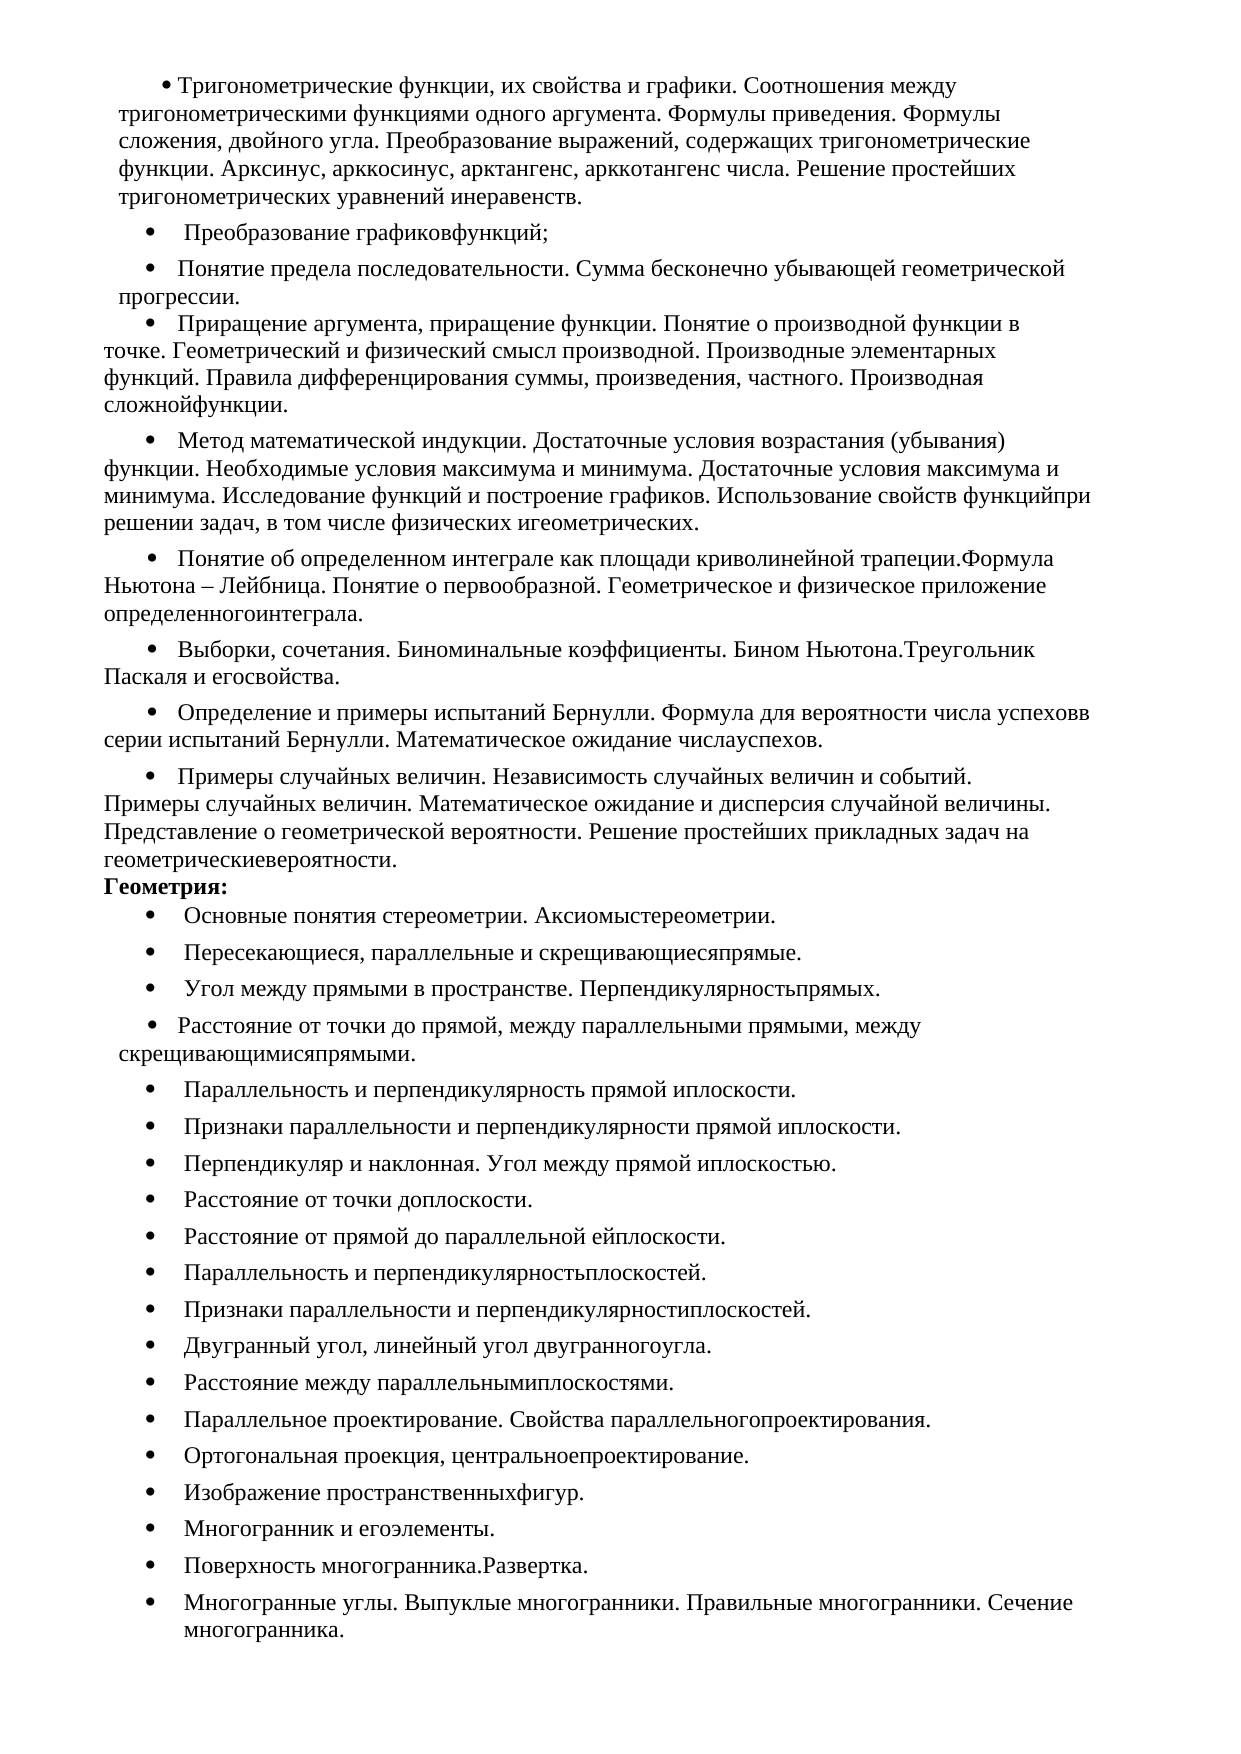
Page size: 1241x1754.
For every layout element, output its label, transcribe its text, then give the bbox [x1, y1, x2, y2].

list Пересекающиеся, параллельные и скрещивающиесяпрямые. [146, 938, 1196, 966]
list Понятие об определенном интеграле как площади криволинейной трапеции.Формула Ньютона – Лейбница. Понятие о первообразной. Геометрическое и физическое приложение определенногоинтеграла. [103, 545, 1060, 626]
list Расстояние между параллельнымиплоскостями. [146, 1368, 1196, 1396]
text Геометрия: [103, 873, 1196, 900]
list Перпендикуляр и наклонная. Угол между прямой иплоскостью. [146, 1148, 1196, 1176]
list Изображение пространственныхфигур. [146, 1478, 1196, 1506]
list Поверхность многогранника.Развертка. [146, 1551, 1196, 1579]
list Основные понятия стереометрии. Аксиомыстереометрии. [146, 900, 1196, 929]
list Параллельность и перпендикулярностьплоскостей. [146, 1258, 1196, 1286]
list Преобразование графиковфункций; [146, 218, 1196, 245]
list Параллельное проектирование. Свойства параллельногопроектирования. [146, 1405, 1196, 1432]
list Многогранник и егоэлементы. [146, 1514, 1196, 1542]
list Примеры случайных величин. Независимость случайных величин и событий. Примеры случайных величин. Математическое ожидание и дисперсия случайной величины. Представление о геометрической вероятности. Решение простейших прикладных задач на геометрическиевероятности. [103, 762, 1075, 872]
list Расстояние от точки до прямой, между параллельными прямыми, между скрещивающимисяпрямыми. [118, 1011, 922, 1066]
list Угол между прямыми в пространстве. Перпендикулярностьпрямых. [146, 974, 1196, 1002]
list Признаки параллельности и перпендикулярностиплоскостей. [146, 1295, 1196, 1322]
list Расстояние от прямой до параллельной ейплоскости. [146, 1222, 1196, 1249]
list Параллельность и перпендикулярность прямой иплоскости. [146, 1075, 1196, 1103]
list Тригонометрические функции, их свойства и графики. Соотношения между тригонометрическими функциями одного аргумента. Формулы приведения. Формулы сложения, двойного угла. Преобразование выражений, содержащих тригонометрические функции. Арксинус, арккосинус, арктангенс, арккотангенс числа. Решение простейших тригонометрических уравнений инеравенств. [118, 71, 1032, 209]
list Многогранные углы. Выпуклые многогранники. Правильные многогранники. Сечение многогранника. [146, 1588, 1074, 1643]
list Ортогональная проекция, центральноепроектирование. [146, 1441, 1196, 1469]
list Определение и примеры испытаний Бернулли. Формула для вероятности числа успеховв серии испытаний Бернулли. Математическое ожидание числауспехов. [103, 699, 1096, 753]
list Понятие предела последовательности. Сумма бесконечно убывающей геометрической прогрессии. [118, 254, 1066, 309]
list Приращение аргумента, приращение функции. Понятие о производной функции в точке. Геометрический и физический смысл производной. Производные элементарных функций. Правила дифференцирования суммы, произведения, частного. Производная сложнойфункции. [103, 309, 1089, 418]
list Выборки, сочетания. Биноминальные коэффициенты. Бином Ньютона.Треугольник Паскаля и егосвойства. [103, 636, 1041, 690]
list Метод математической индукции. Достаточные условия возрастания (убывания) функции. Необходимые условия максимума и минимума. Достаточные условия максимума и минимума. Исследование функций и построение графиков. Использование свойств функцийпри решении задач, в том числе физических игеометрических. [103, 427, 1097, 535]
list Двугранный угол, линейный угол двугранногоугла. [146, 1332, 1196, 1359]
list Расстояние от точки доплоскости. [146, 1185, 1196, 1213]
list Признаки параллельности и перпендикулярности прямой иплоскости. [146, 1112, 1196, 1140]
